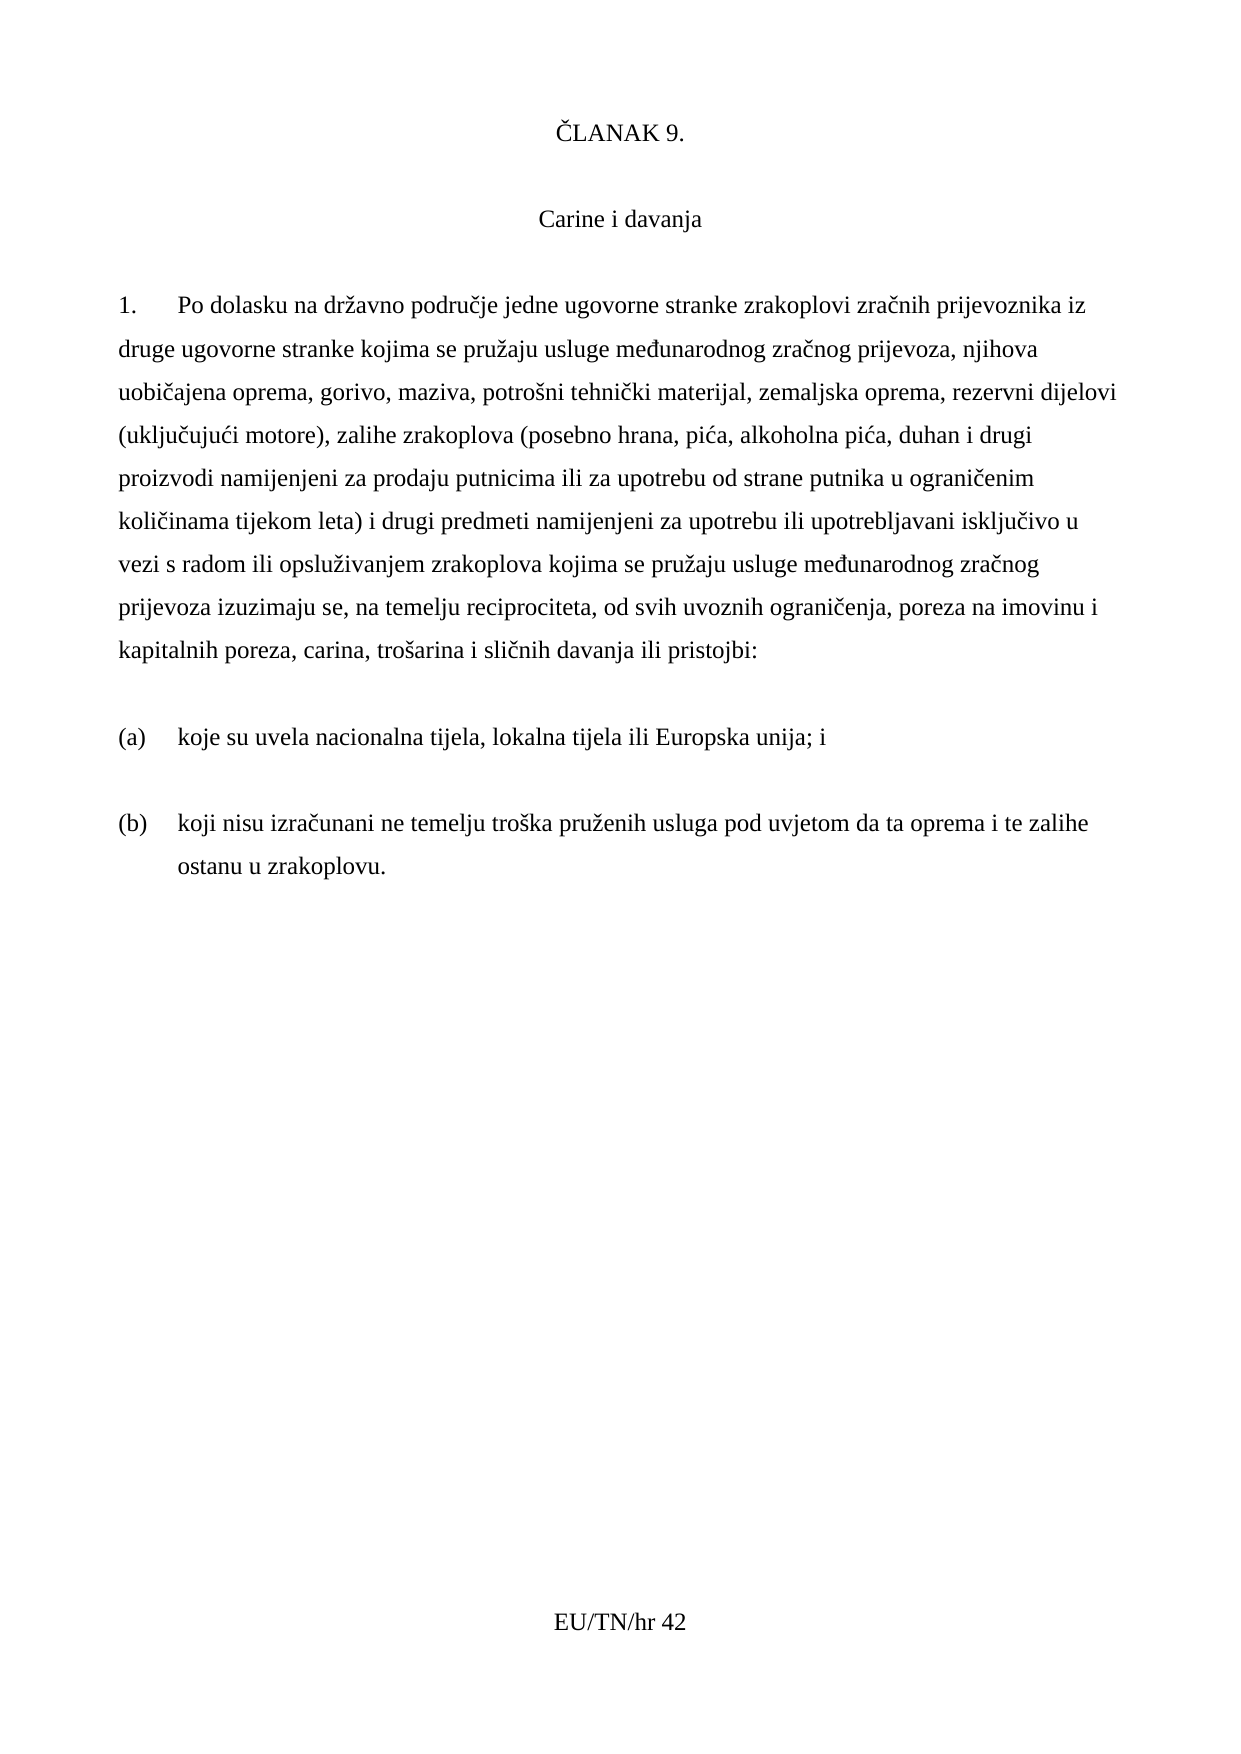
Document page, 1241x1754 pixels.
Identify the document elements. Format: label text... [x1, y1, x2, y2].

text 1. Po dolasku na državno područje jedne ugovorne stranke zrakoplovi zračnih prijevoznika iz druge ugovorne stranke kojima se pružaju usluge međunarodnog zračnog prijevoza, njihova uobičajena oprema, gorivo, maziva, potrošni tehnički materijal, zemaljska oprema, rezervni dijelovi (uključujući motore), zalihe zrakoplova (posebno hrana, pića, alkoholna pića, duhan i drugi proizvodi namijenjeni za prodaju putnicima ili za upotrebu od strane putnika u ograničenim količinama tijekom leta) i drugi predmeti namijenjeni za upotrebu ili upotrebljavani isključivo u vezi s radom ili opsluživanjem zrakoplova kojima se pružaju usluge međunarodnog zračnog prijevoza izuzimaju se, na temelju reciprociteta, od svih uvoznih ograničenja, poreza na imovinu i kapitalnih poreza, carina, trošarina i sličnih davanja ili pristojbi: [118, 291, 1122, 664]
text Carine i davanja [118, 204, 1122, 233]
text (a) koje su uvela nacionalna tijela, lokalna tijela ili Europska unija; i [118, 722, 1122, 751]
text (b) koji nisu izračunani ne temelju troška pruženih usluga pod uvjetom da ta oprema i te zalihe ostanu u zrakoplovu. [118, 808, 1122, 880]
text ČLANAK 9. [118, 118, 1122, 147]
